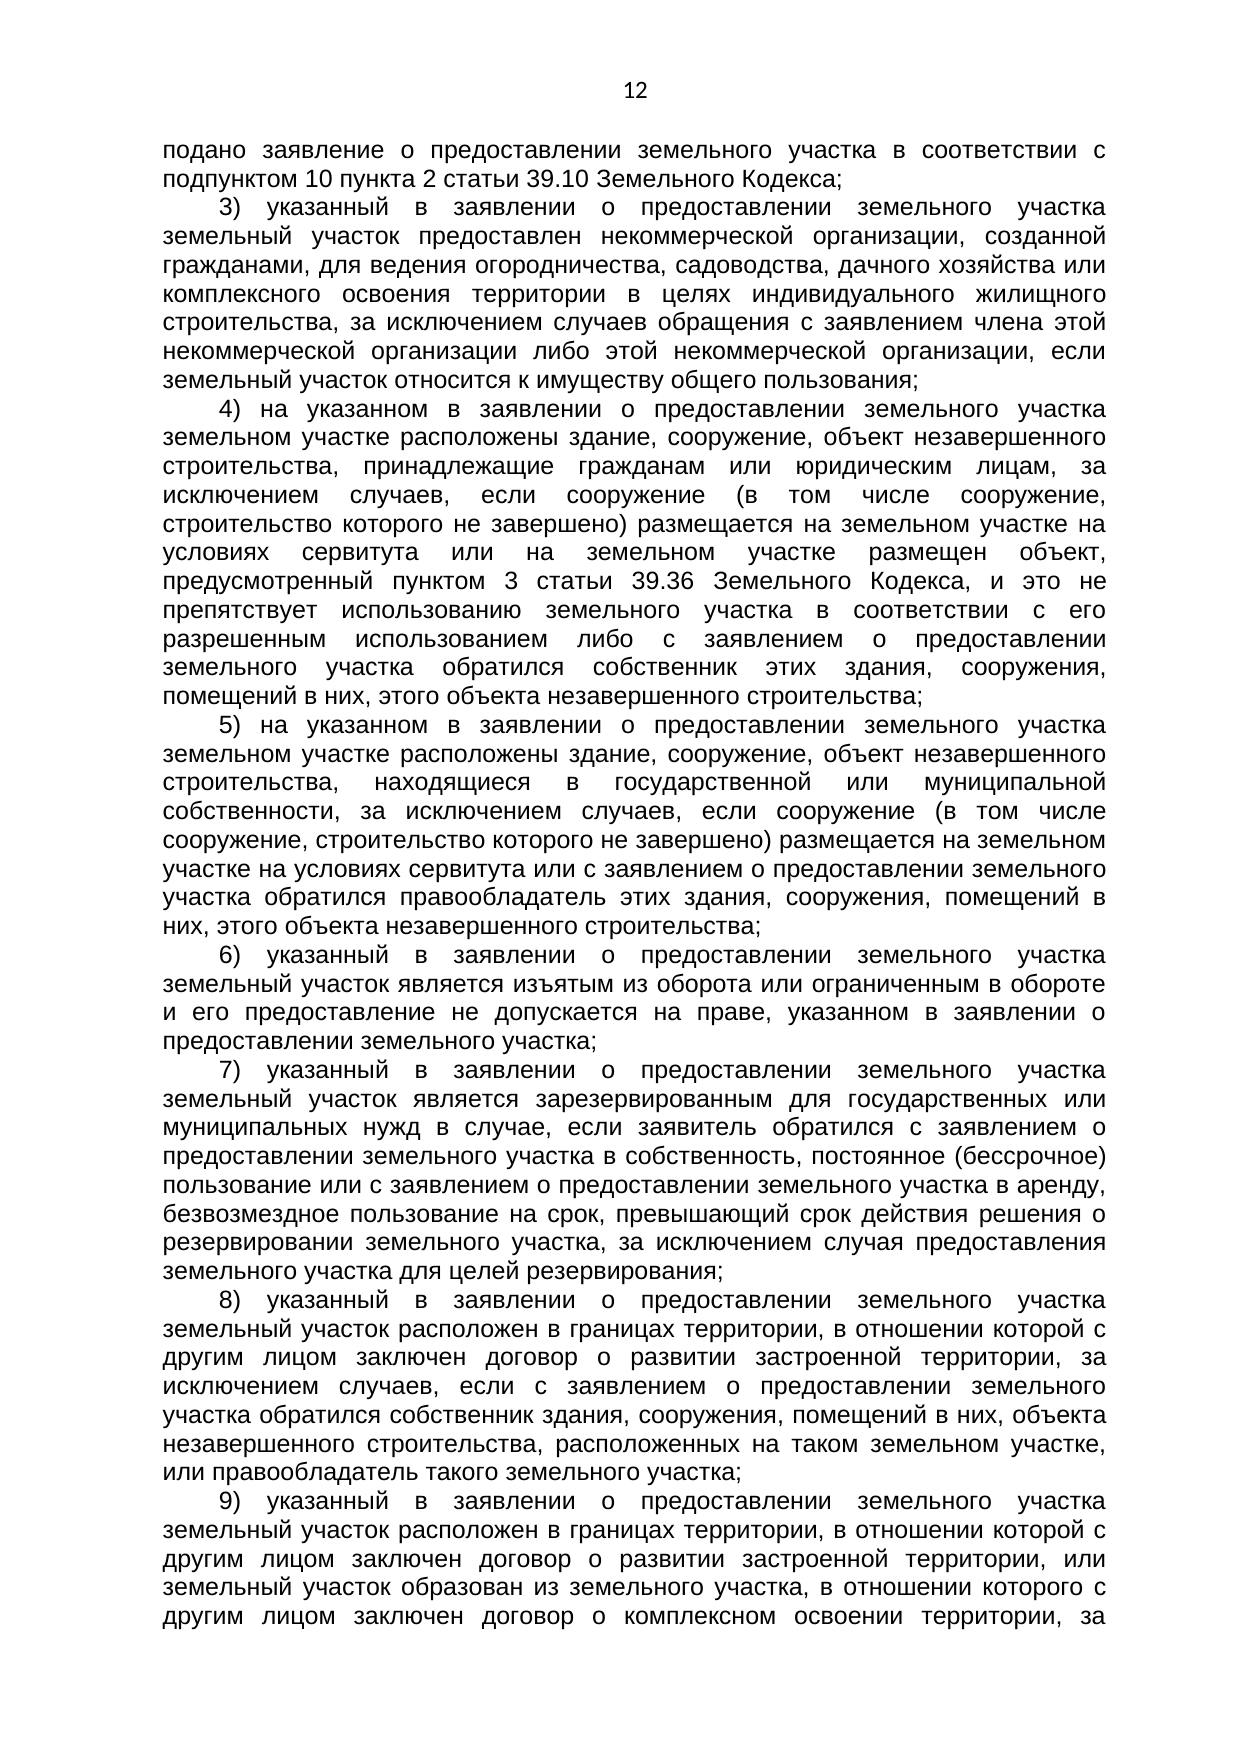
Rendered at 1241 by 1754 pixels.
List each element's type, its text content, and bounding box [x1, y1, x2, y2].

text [162, 1486, 1107, 1630]
text 6) указанный в заявлении о предоставлении земельного участка земельный участок является изъятым из оборота или ограниченным в обороте и его предоставление не допускается на праве, указанном в заявлении о предоставлении земельного участка; [162, 940, 1107, 1055]
text 5) на указанном в заявлении о предоставлении земельного участка земельном участке расположены здание, сооружение, объект незавершенного строительства, находящиеся в государственной или муниципальной собственности, за исключением случаев, если сооружение (в том числе сооружение, строительство которого не завершено) размещается на земельном участке на условиях сервитута или с заявлением о предоставлении земельного участка обратился правообладатель этих здания, сооружения, помещений в них, этого объекта незавершенного строительства; [162, 710, 1107, 940]
text 3) указанный в заявлении о предоставлении земельного участка земельный участок предоставлен некоммерческой организации, созданной гражданами, для ведения огородничества, садоводства, дачного хозяйства или комплексного освоения территории в целях индивидуального жилищного строительства, за исключением случаев обращения с заявлением члена этой некоммерческой организации либо этой некоммерческой организации, если земельный участок относится к имуществу общего пользования; [162, 192, 1107, 394]
text 8) указанный в заявлении о предоставлении земельного участка земельный участок расположен в границах территории, в отношении которой с другим лицом заключен договор о развитии застроенной территории, за исключением случаев, если с заявлением о предоставлении земельного участка обратился собственник здания, сооружения, помещений в них, объекта незавершенного строительства, расположенных на таком земельном участке, или правообладатель такого земельного участка; [162, 1285, 1107, 1486]
text 4) на указанном в заявлении о предоставлении земельного участка земельном участке расположены здание, сооружение, объект незавершенного строительства, принадлежащие гражданам или юридическим лицам, за исключением случаев, если сооружение (в том числе сооружение, строительство которого не завершено) размещается на земельном участке на условиях сервитута или на земельном участке размещен объект, предусмотренный пунктом 3 статьи 39.36 Земельного Кодекса, и это не препятствует использованию земельного участка в соответствии с его разрешенным использованием либо с заявлением о предоставлении земельного участка обратился собственник этих здания, сооружения, помещений в них, этого объекта незавершенного строительства; [162, 394, 1107, 710]
text 7) указанный в заявлении о предоставлении земельного участка земельный участок является зарезервированным для государственных или муниципальных нужд в случае, если заявитель обратился с заявлением о предоставлении земельного участка в собственность, постоянное (бессрочное) пользование или с заявлением о предоставлении земельного участка в аренду, безвозмездное пользование на срок, превышающий срок действия решения о резервировании земельного участка, за исключением случая предоставления земельного участка для целей резервирования; [162, 1055, 1107, 1285]
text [162, 135, 1107, 192]
